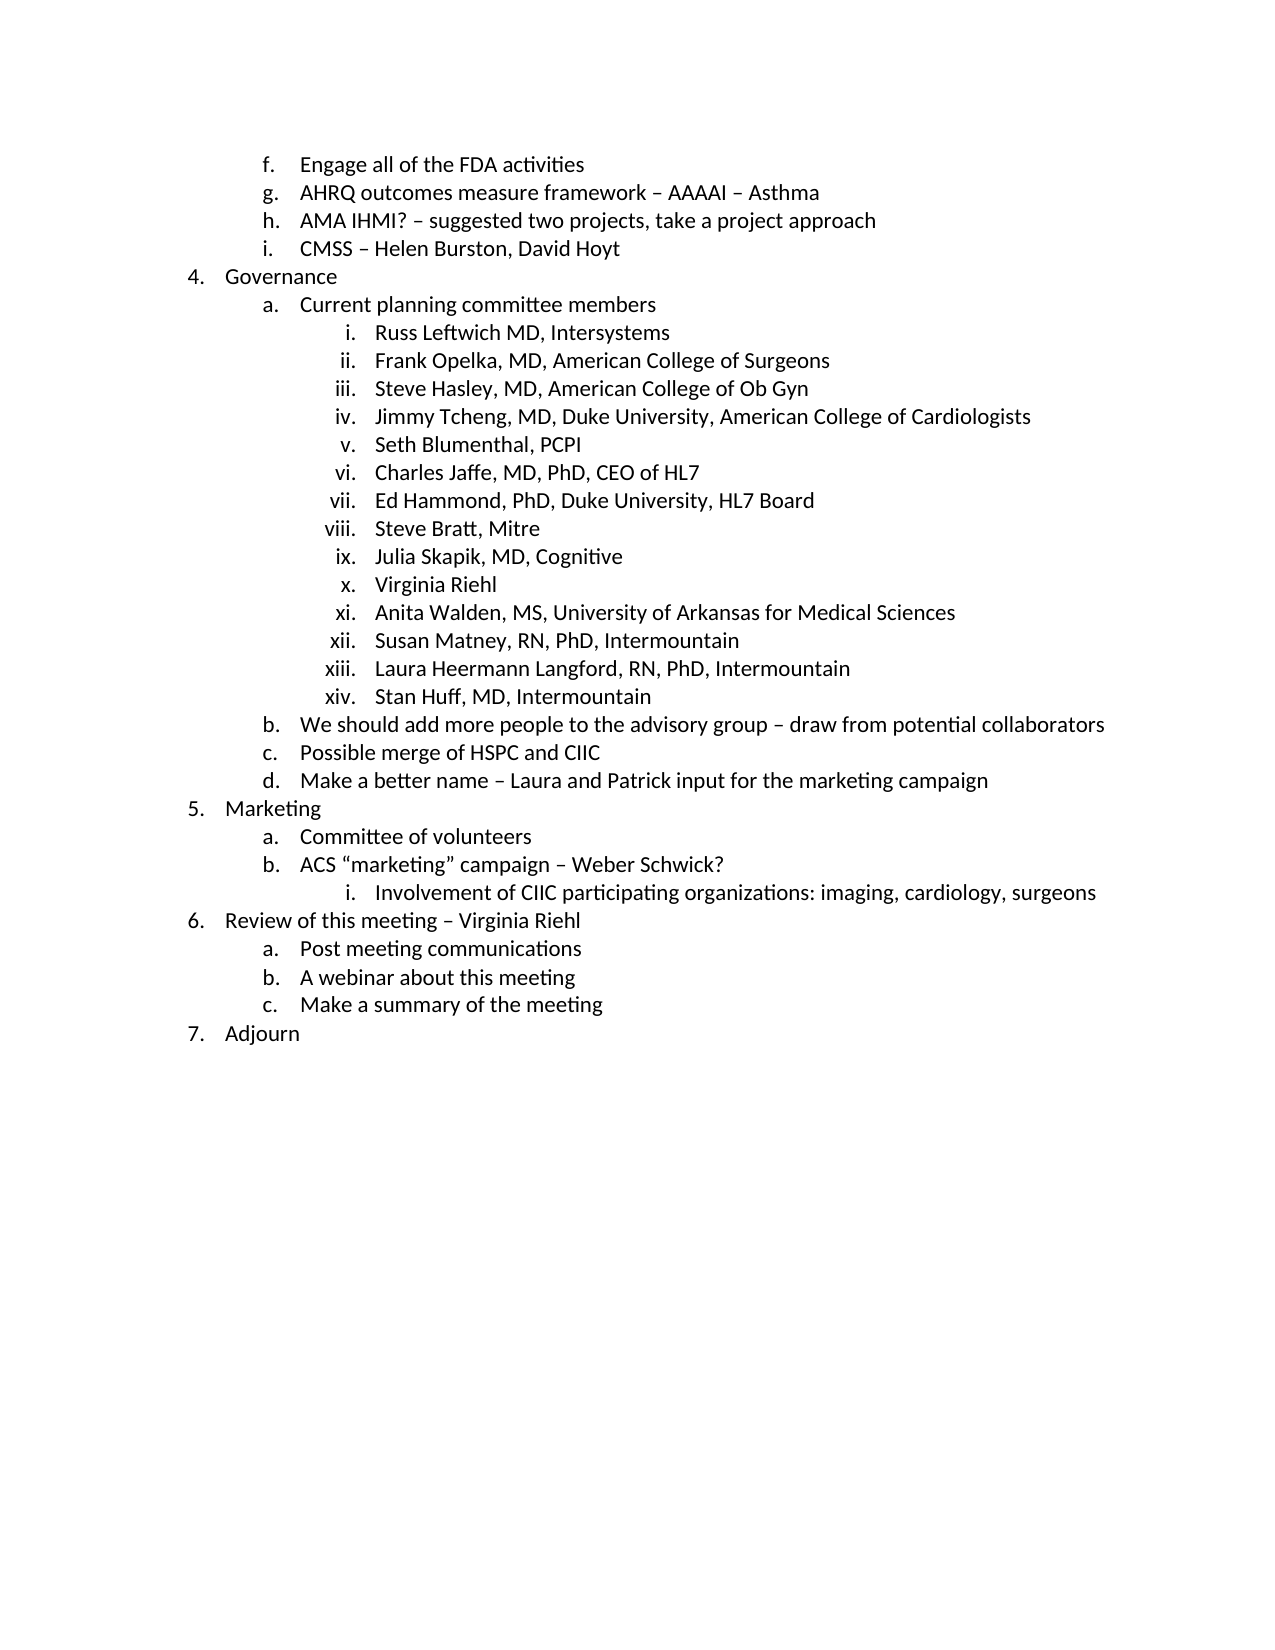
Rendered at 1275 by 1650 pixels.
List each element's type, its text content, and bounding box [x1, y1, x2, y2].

list Post meeting communications [262, 934, 1125, 963]
list Make a better name – Laura and Patrick input for the marketing campaign [262, 766, 1125, 794]
list Seth Blumenthal, PCPI [356, 430, 1125, 458]
list A webinar about this meeting [262, 963, 1125, 991]
list AHRQ outcomes measure framework – AAAAI – Asthma [262, 178, 1125, 206]
list Laura Heermann Langford, RN, PhD, Intermountain [356, 654, 1125, 682]
list Make a summary of the meeting [262, 991, 1125, 1019]
list ACS “marketing” campaign – Weber Schwick? [262, 851, 1125, 878]
list Frank Opelka, MD, American College of Surgeons [356, 346, 1125, 374]
list We should add more people to the advisory group – draw from potential collaborators [262, 710, 1125, 738]
list Adjourn [187, 1019, 1125, 1047]
list Susan Matney, RN, PhD, Intermountain [356, 626, 1125, 654]
list Committee of volunteers [262, 822, 1125, 851]
list Russ Leftwich MD, Intersystems [356, 318, 1125, 346]
list Current planning committee members [262, 290, 1125, 318]
list Steve Bratt, Mitre [356, 514, 1125, 542]
list Involvement of CIIC participating organizations: imaging, cardiology, surgeons [356, 878, 1125, 907]
list Jimmy Tcheng, MD, Duke University, American College of Cardiologists [356, 402, 1125, 430]
list Engage all of the FDA activities [262, 150, 1125, 178]
list Ed Hammond, PhD, Duke University, HL7 Board [356, 486, 1125, 514]
list CMSS – Helen Burston, David Hoyt [262, 234, 1125, 262]
list Anita Walden, MS, University of Arkansas for Medical Sciences [356, 598, 1125, 626]
list Marketing [187, 794, 1125, 822]
list Possible merge of HSPC and CIIC [262, 738, 1125, 766]
list Steve Hasley, MD, American College of Ob Gyn [356, 374, 1125, 402]
list Stan Huff, MD, Intermountain [356, 682, 1125, 710]
list Governance [187, 262, 1125, 290]
list Charles Jaffe, MD, PhD, CEO of HL7 [356, 458, 1125, 486]
list Julia Skapik, MD, Cognitive [356, 542, 1125, 570]
list Virginia Riehl [356, 570, 1125, 598]
list AMA IHMI? – suggested two projects, take a project approach [262, 206, 1125, 234]
list Review of this meeting – Virginia Riehl [187, 907, 1125, 934]
